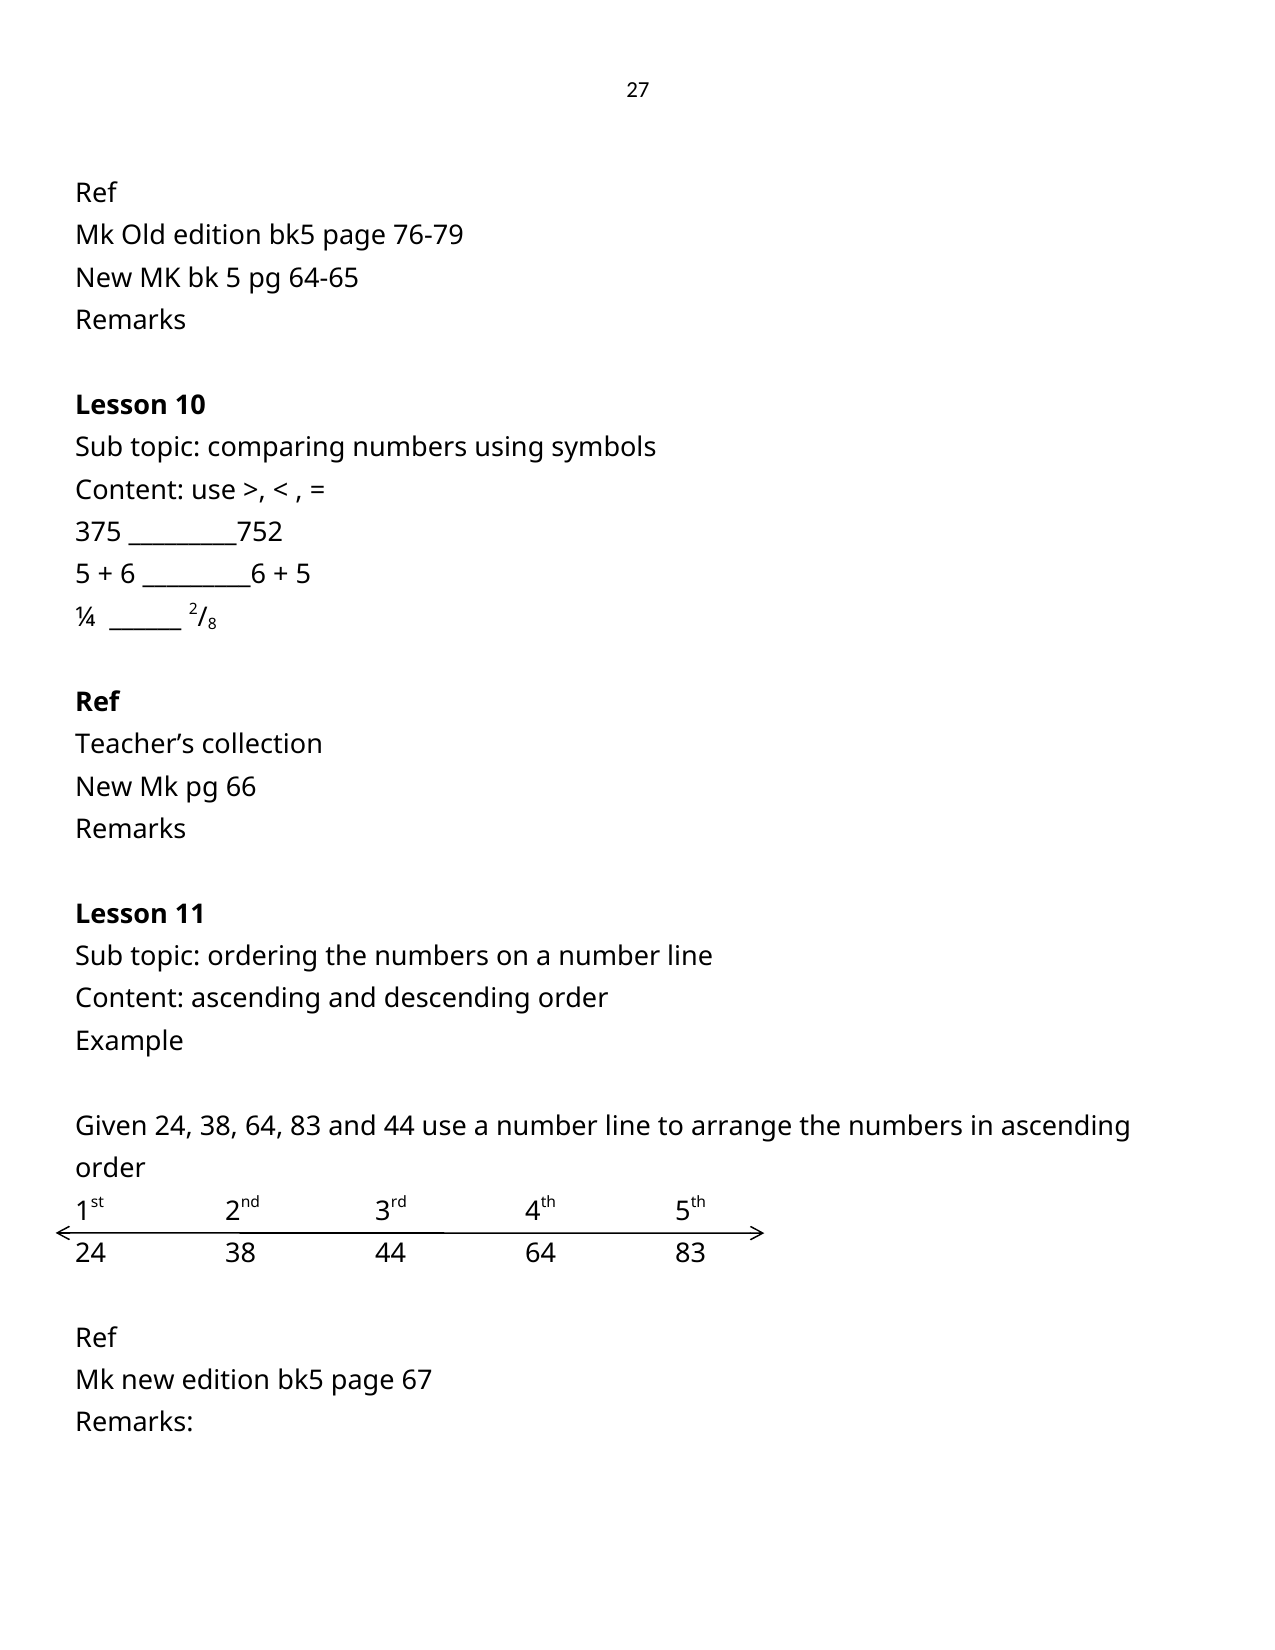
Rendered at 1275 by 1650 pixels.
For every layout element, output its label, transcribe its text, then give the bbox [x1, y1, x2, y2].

text 5 + 6 _________6 + 5 [75, 555, 1200, 592]
text Example [75, 1021, 1200, 1058]
text Ref [75, 1318, 1200, 1355]
text ¼ ______ 2/8 [75, 597, 1200, 634]
text Sub topic: comparing numbers using symbols [75, 428, 1200, 465]
text Mk Old edition bk5 page 76-79 [75, 216, 1200, 253]
text 24 38 44 64 83 [75, 1233, 1200, 1270]
text Ref [75, 173, 1200, 210]
text Remarks [75, 809, 1200, 846]
text Remarks [75, 301, 1200, 337]
text Content: use >, < , = [75, 470, 1200, 507]
text Remarks: [75, 1403, 1200, 1440]
text Teacher’s collection [75, 724, 1200, 761]
text New Mk pg 66 [75, 767, 1200, 804]
text 1st 2nd 3rd 4th 5th [75, 1191, 1200, 1228]
text New MK bk 5 pg 64-65 [75, 258, 1200, 295]
text Sub topic: ordering the numbers on a number line [75, 937, 1200, 973]
text Lesson 11 [75, 894, 1200, 931]
text Lesson 10 [75, 385, 1200, 422]
text Ref [75, 682, 1200, 719]
text Content: ascending and descending order [75, 979, 1200, 1016]
text 375 _________752 [75, 513, 1200, 549]
text Mk new edition bk5 page 67 [75, 1361, 1200, 1397]
text Given 24, 38, 64, 83 and 44 use a number line to arrange the numbers in ascending order [75, 1106, 1200, 1185]
